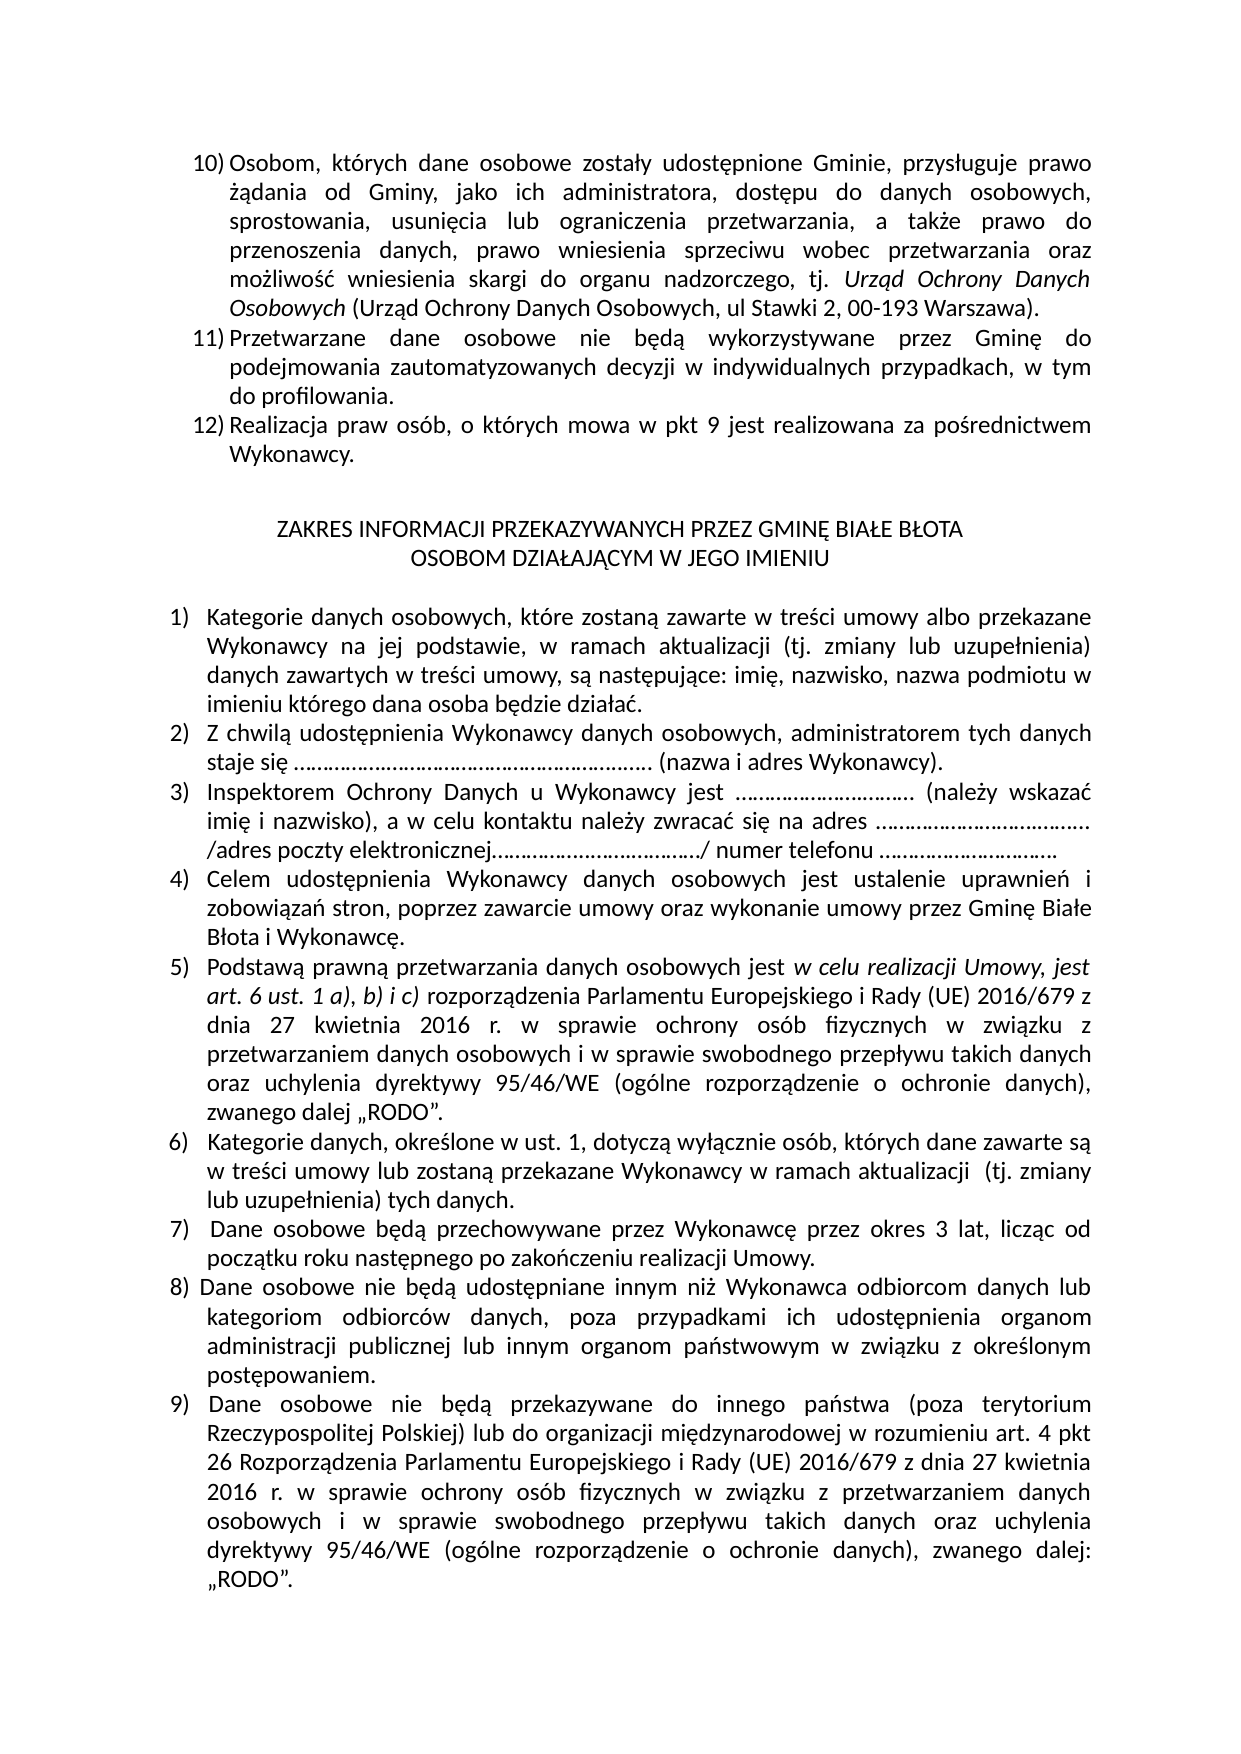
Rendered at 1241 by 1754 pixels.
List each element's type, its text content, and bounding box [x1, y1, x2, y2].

list Podstawą prawną przetwarzania danych osobowych jest w celu realizacji Umowy, jest art. 6 ust. 1 a), b) i c) rozporządzenia Parlamentu Europejskiego i Rady (UE) 2016/679 z dnia 27 kwietnia 2016 r. w sprawie ochrony osób fizycznych w związku z przetwarzaniem danych osobowych i w sprawie swobodnego przepływu takich danych oraz uchylenia dyrektywy 95/46/WE (ogólne rozporządzenie o ochronie danych), zwanego dalej „RODO”. [169, 952, 1093, 1127]
list Osobom, których dane osobowe zostały udostępnione Gminie, przysługuje prawo żądania od Gminy, jako ich administratora, dostępu do danych osobowych, sprostowania, usunięcia lub ograniczenia przetwarzania, a także prawo do przenoszenia danych, prawo wniesienia sprzeciwu wobec przetwarzania oraz możliwość wniesienia skargi do organu nadzorczego, tj. Urząd Ochrony Danych Osobowych (Urząd Ochrony Danych Osobowych, ul Stawki 2, 00-193 Warszawa). [192, 148, 1093, 323]
text 9) Dane osobowe nie będą przekazywane do innego państwa (poza terytorium Rzeczypospolitej Polskiej) lub do organizacji międzynarodowej w rozumieniu art. 4 pkt 26 Rozporządzenia Parlamentu Europejskiego i Rady (UE) 2016/679 z dnia 27 kwietnia 2016 r. w sprawie ochrony osób fizycznych w związku z przetwarzaniem danych osobowych i w sprawie swobodnego przepływu takich danych oraz uchylenia dyrektywy 95/46/WE (ogólne rozporządzenie o ochronie danych), zwanego dalej: „RODO”. [169, 1389, 1093, 1593]
text 8) Dane osobowe nie będą udostępniane innym niż Wykonawca odbiorcom danych lub kategoriom odbiorców danych, poza przypadkami ich udostępnienia organom administracji publicznej lub innym organom państwowym w związku z określonym postępowaniem. [169, 1272, 1093, 1389]
text ZAKRES INFORMACJI PRZEKAZYWANYCH PRZEZ GMINĘ BIAŁE BŁOTA [148, 514, 1093, 543]
list Realizacja praw osób, o których mowa w pkt 9 jest realizowana za pośrednictwem Wykonawcy. [192, 410, 1093, 468]
list Celem udostępnienia Wykonawcy danych osobowych jest ustalenie uprawnień i zobowiązań stron, poprzez zawarcie umowy oraz wykonanie umowy przez Gminę Białe Błota i Wykonawcę. [169, 864, 1093, 952]
text 7) Dane osobowe będą przechowywane przez Wykonawcę przez okres 3 lat, licząc od początku roku następnego po zakończeniu realizacji Umowy. [169, 1214, 1093, 1272]
text OSOBOM DZIAŁAJĄCYM W JEGO IMIENIU [148, 543, 1093, 572]
list Przetwarzane dane osobowe nie będą wykorzystywane przez Gminę do podejmowania zautomatyzowanych decyzji w indywidualnych przypadkach, w tym do profilowania. [192, 323, 1093, 410]
list Inspektorem Ochrony Danych u Wykonawcy jest ………………….……… (należy wskazać imię i nazwisko), a w celu kontaktu należy zwracać się na adres ……………………….……... /adres poczty elektronicznej……………..…….…………/ numer telefonu …………………………. [169, 777, 1093, 864]
text 6) Kategorie danych, określone w ust. 1, dotyczą wyłącznie osób, których dane zawarte są w treści umowy lub zostaną przekazane Wykonawcy w ramach aktualizacji (tj. zmiany lub uzupełnienia) tych danych. [162, 1127, 1093, 1214]
list Z chwilą udostępnienia Wykonawcy danych osobowych, administratorem tych danych staje się …………….…………………………………..….. (nazwa i adres Wykonawcy). [169, 718, 1093, 777]
list Kategorie danych osobowych, które zostaną zawarte w treści umowy albo przekazane Wykonawcy na jej podstawie, w ramach aktualizacji (tj. zmiany lub uzupełnienia) danych zawartych w treści umowy, są następujące: imię, nazwisko, nazwa podmiotu w imieniu którego dana osoba będzie działać. [169, 602, 1093, 718]
